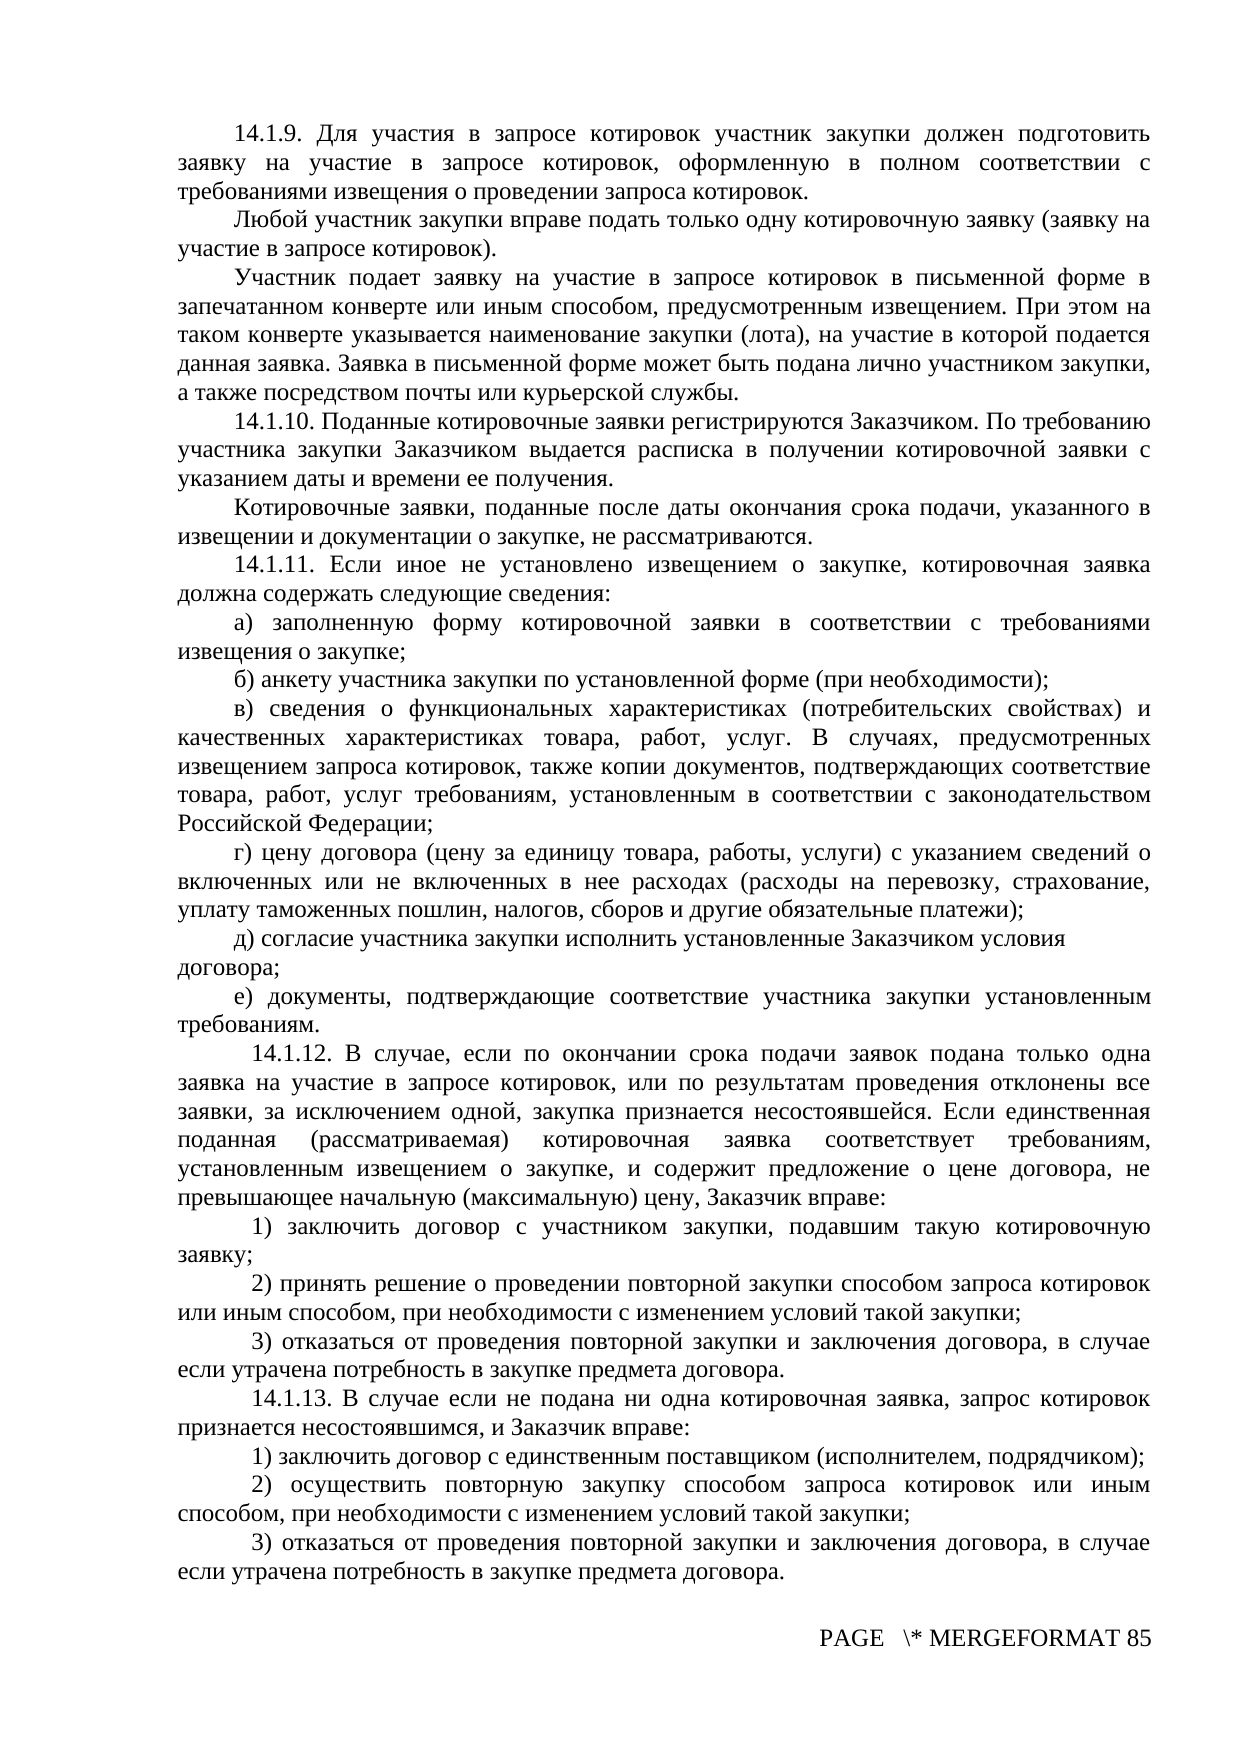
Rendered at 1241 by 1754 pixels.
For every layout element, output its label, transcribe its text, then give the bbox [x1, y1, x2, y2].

text 2) принять решение о проведении повторной закупки способом запроса котировок или иным способом, при необходимости с изменением условий такой закупки; [177, 1268, 1152, 1326]
text Любой участник закупки вправе подать только одну котировочную заявку (заявку на участие в запросе котировок). [177, 204, 1152, 262]
text е) документы, подтверждающие соответствие участника закупки установленным требованиям. [177, 981, 1152, 1038]
text 14.1.9. Для участия в запросе котировок участник закупки должен подготовить заявку на участие в запросе котировок, оформленную в полном соответствии с требованиями извещения о проведении запроса котировок. [177, 118, 1152, 204]
text д) согласие участника закупки исполнить установленные Заказчиком условия договора; [177, 923, 1152, 981]
text а) заполненную форму котировочной заявки в соответствии с требованиями извещения о закупке; [177, 607, 1152, 664]
text Котировочные заявки, поданные после даты окончания срока подачи, указанного в извещении и документации о закупке, не рассматриваются. [177, 492, 1152, 549]
text в) сведения о функциональных характеристиках (потребительских свойствах) и качественных характеристиках товара, работ, услуг. В случаях, предусмотренных извещением запроса котировок, также копии документов, подтверждающих соответствие товара, работ, услуг требованиям, установленным в соответствии с законодательством Российской Федерации; [177, 693, 1152, 837]
text 3) отказаться от проведения повторной закупки и заключения договора, в случае если утрачена потребность в закупке предмета договора. [177, 1527, 1152, 1584]
text г) цену договора (цену за единицу товара, работы, услуги) с указанием сведений о включенных или не включенных в нее расходах (расходы на перевозку, страхование, уплату таможенных пошлин, налогов, сборов и другие обязательные платежи); [177, 837, 1152, 923]
text 14.1.13. В случае если не подана ни одна котировочная заявка, запрос котировок признается несостоявшимся, и Заказчик вправе: [177, 1383, 1152, 1441]
text б) анкету участника закупки по установленной форме (при необходимости); [177, 664, 1152, 693]
text 1) заключить договор с участником закупки, подавшим такую котировочную заявку; [177, 1211, 1152, 1268]
text 14.1.10. Поданные котировочные заявки регистрируются Заказчиком. По требованию участника закупки Заказчиком выдается расписка в получении котировочной заявки с указанием даты и времени ее получения. [177, 406, 1152, 492]
text 2) осуществить повторную закупку способом запроса котировок или иным способом, при необходимости с изменением условий такой закупки; [177, 1469, 1152, 1527]
text Участник подает заявку на участие в запросе котировок в письменной форме в запечатанном конверте или иным способом, предусмотренным извещением. При этом на таком конверте указывается наименование закупки (лота), на участие в которой подается данная заявка. Заявка в письменной форме может быть подана лично участником закупки, а также посредством почты или курьерской службы. [177, 262, 1152, 406]
text 3) отказаться от проведения повторной закупки и заключения договора, в случае если утрачена потребность в закупке предмета договора. [177, 1326, 1152, 1383]
text 1) заключить договор с единственным поставщиком (исполнителем, подрядчиком); [177, 1441, 1152, 1469]
text 14.1.11. Если иное не установлено извещением о закупке, котировочная заявка должна содержать следующие сведения: [177, 549, 1152, 607]
text 14.1.12. В случае, если по окончании срока подачи заявок подана только одна заявка на участие в запросе котировок, или по результатам проведения отклонены все заявки, за исключением одной, закупка признается несостоявшейся. Если единственная поданная (рассматриваемая) котировочная заявка соответствует требованиям, установленным извещением о закупке, и содержит предложение о цене договора, не превышающее начальную (максимальную) цену, Заказчик вправе: [177, 1038, 1152, 1211]
